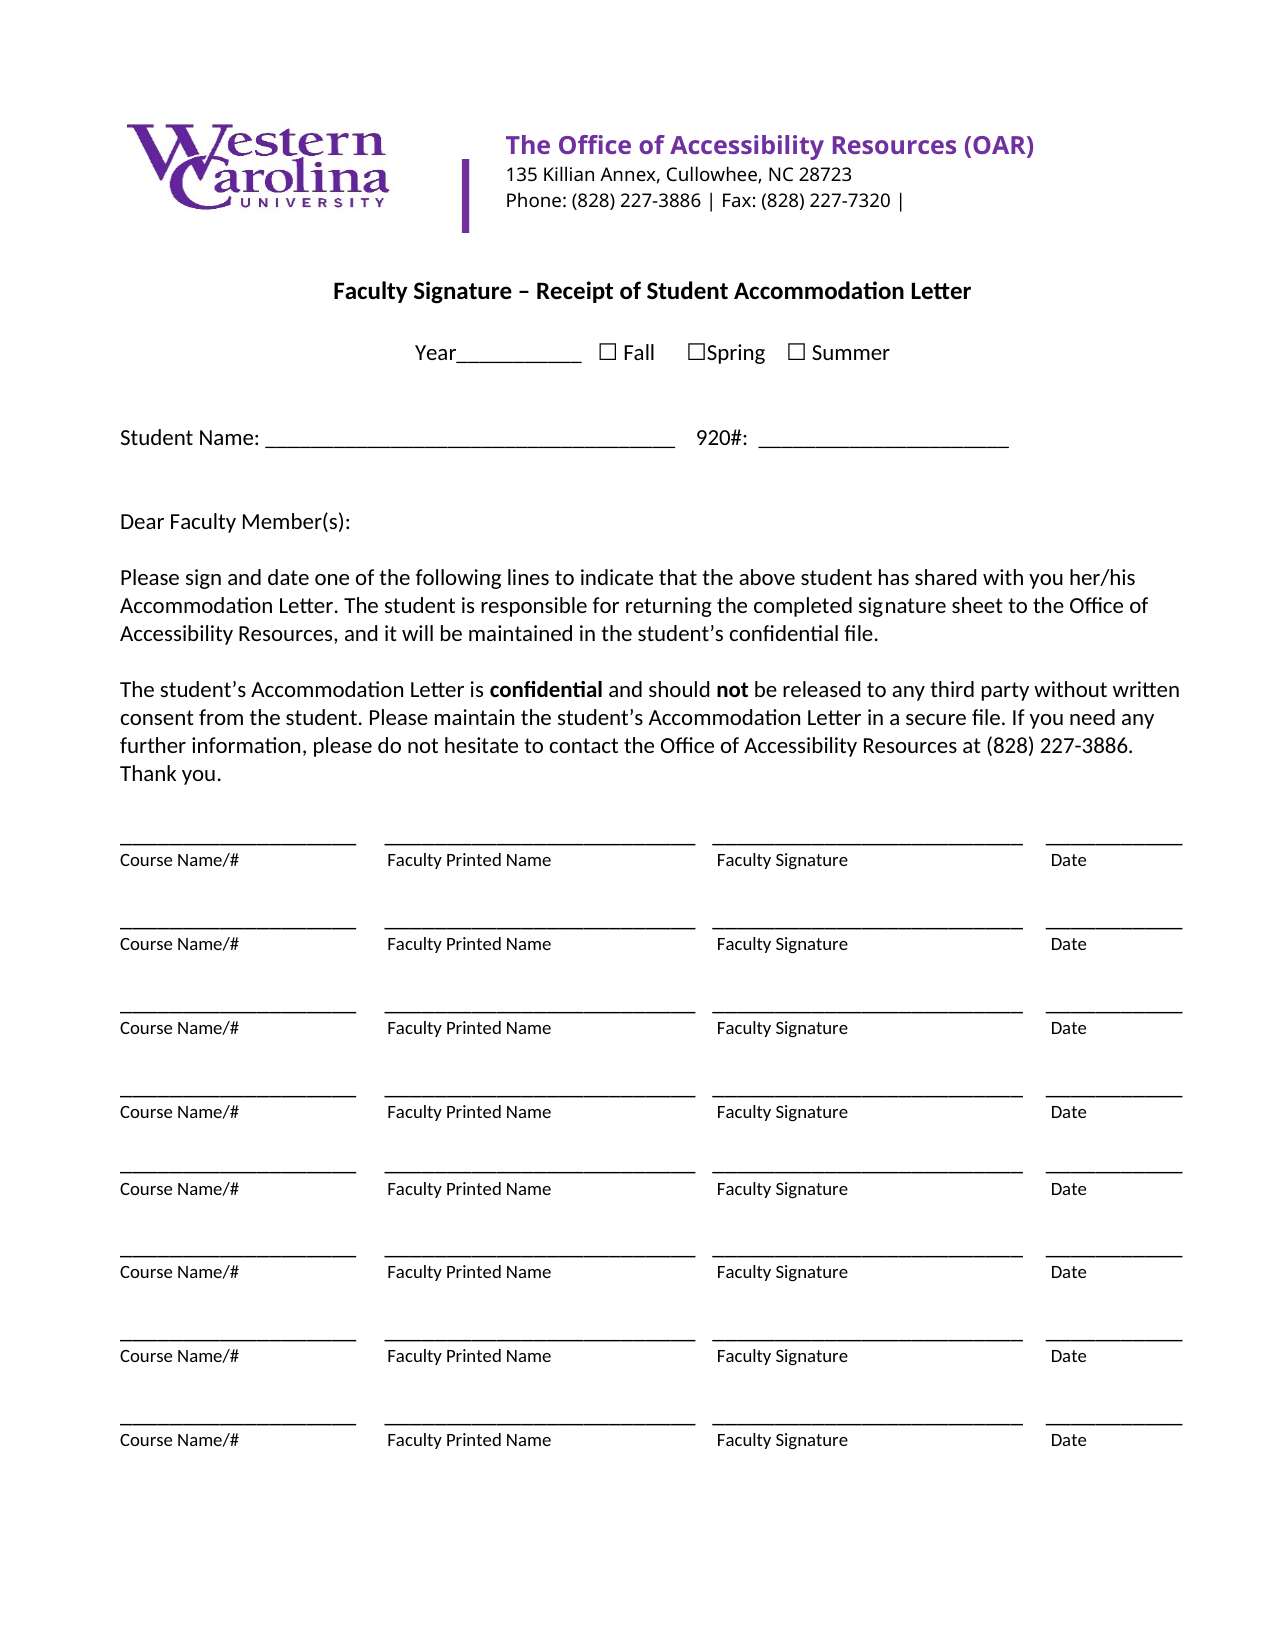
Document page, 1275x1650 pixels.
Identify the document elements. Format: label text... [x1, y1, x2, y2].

picture [120, 120, 395, 214]
text ___________________ _________________________ _________________________ ___________ [120, 902, 1185, 932]
text Course Name/# Faculty Printed Name Faculty Signature Date [120, 1344, 1185, 1367]
text Course Name/# Faculty Printed Name Faculty Signature Date [120, 1016, 1185, 1039]
text ___________________ _________________________ _________________________ ___________ [120, 1146, 1185, 1177]
text Course Name/# Faculty Printed Name Faculty Signature Date [120, 848, 1185, 871]
text Course Name/# Faculty Printed Name Faculty Signature Date [120, 1261, 1185, 1283]
text ___________________ _________________________ _________________________ ___________ [120, 818, 1185, 848]
text ___________________ _________________________ _________________________ ___________ [120, 986, 1185, 1016]
text Please sign and date one of the following lines to indicate that the above student has shared with you her/his Accommodation Letter. The student is responsible for returning the completed signature sheet to the Office of Accessibility Resources, and it will be maintained in the student’s confidential file. [120, 563, 1185, 647]
text The student’s Accommodation Letter is confidential and should not be released to any third party without written consent from the student. Please maintain the student’s Accommodation Letter in a secure file. If you need any further information, please do not hesitate to contact the Office of Accessibility Resources at (828) 227-3886. Thank you. [120, 675, 1185, 787]
text Course Name/# Faculty Printed Name Faculty Signature Date [120, 932, 1185, 955]
text Student Name: ____________________________________ 920#: ______________________ [120, 423, 1185, 451]
text Course Name/# Faculty Printed Name Faculty Signature Date [120, 1428, 1185, 1451]
text Course Name/# Faculty Printed Name Faculty Signature Date [120, 1177, 1185, 1199]
text ___________________ _________________________ _________________________ ___________ [120, 1070, 1185, 1100]
text Course Name/# Faculty Printed Name Faculty Signature Date [120, 1100, 1185, 1123]
text ___________________ _________________________ _________________________ ___________ [120, 1230, 1185, 1261]
text Faculty Signature – Receipt of Student Accommodation Letter [120, 275, 1185, 305]
text ___________________ _________________________ _________________________ ___________ [120, 1314, 1185, 1344]
text Year___________ Fall Spring Summer [120, 336, 1185, 367]
text ___________________ _________________________ _________________________ ___________ [120, 1398, 1185, 1428]
text Dear Faculty Member(s): [120, 507, 1185, 535]
